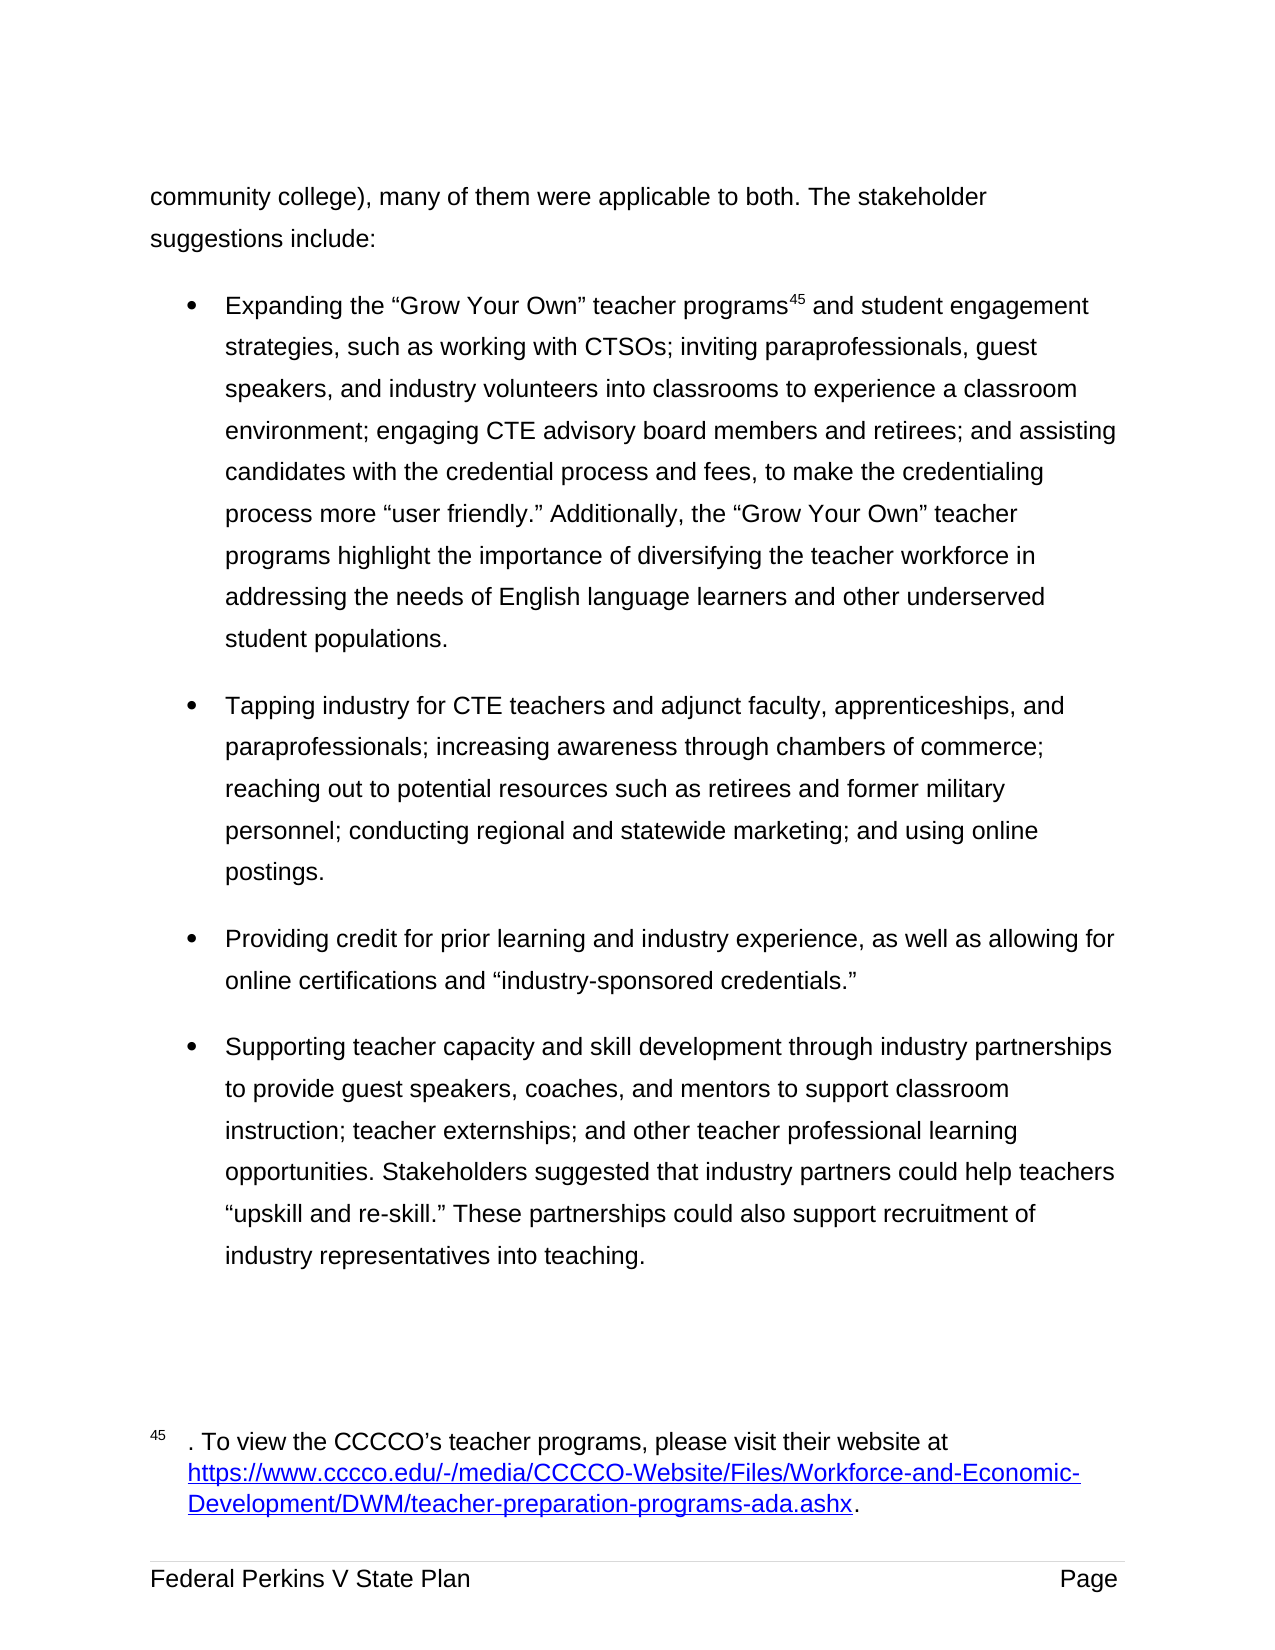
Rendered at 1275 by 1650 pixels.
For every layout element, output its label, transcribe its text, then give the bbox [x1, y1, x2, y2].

list Supporting teacher capacity and skill development through industry partnerships to provide guest speakers, coaches, and mentors to support classroom instruction; teacher externships; and other teacher professional learning opportunities. Stakeholders suggested that industry partners could help teachers “upskill and re-skill.” These partnerships could also support recruitment of industry representatives into teaching. [187, 1019, 1125, 1269]
list Expanding the “Grow Your Own” teacher programs and student engagement strategies, such as working with CTSOs; inviting paraprofessionals, guest speakers, and industry volunteers into classrooms to experience a classroom environment; engaging CTE advisory board members and retirees; and assisting candidates with the credential process and fees, to make the credentialing process more “user friendly.” Additionally, the “Grow Your Own” teacher programs highlight the importance of diversifying the teacher workforce in addressing the needs of English language learners and other underserved student populations. [187, 278, 1125, 653]
list Tapping industry for CTE teachers and adjunct faculty, apprenticeships, and paraprofessionals; increasing awareness through chambers of commerce; reaching out to potential resources such as retirees and former military personnel; conducting regional and statewide marketing; and using online postings. [187, 678, 1125, 886]
text During the stakeholder meetings for developing the Draft Federal Perkins V State Plan, suggestions were received for improving the CTE teacher and faculty preparation and recruitment. While some applied exclusively to one educational segment (K–12 or community college), many of them were applicable to both. The stakeholder suggestions include: [150, 169, 1125, 253]
list Providing credit for prior learning and industry experience, as well as allowing for online certifications and “industry-sponsored credentials.” [187, 911, 1125, 994]
